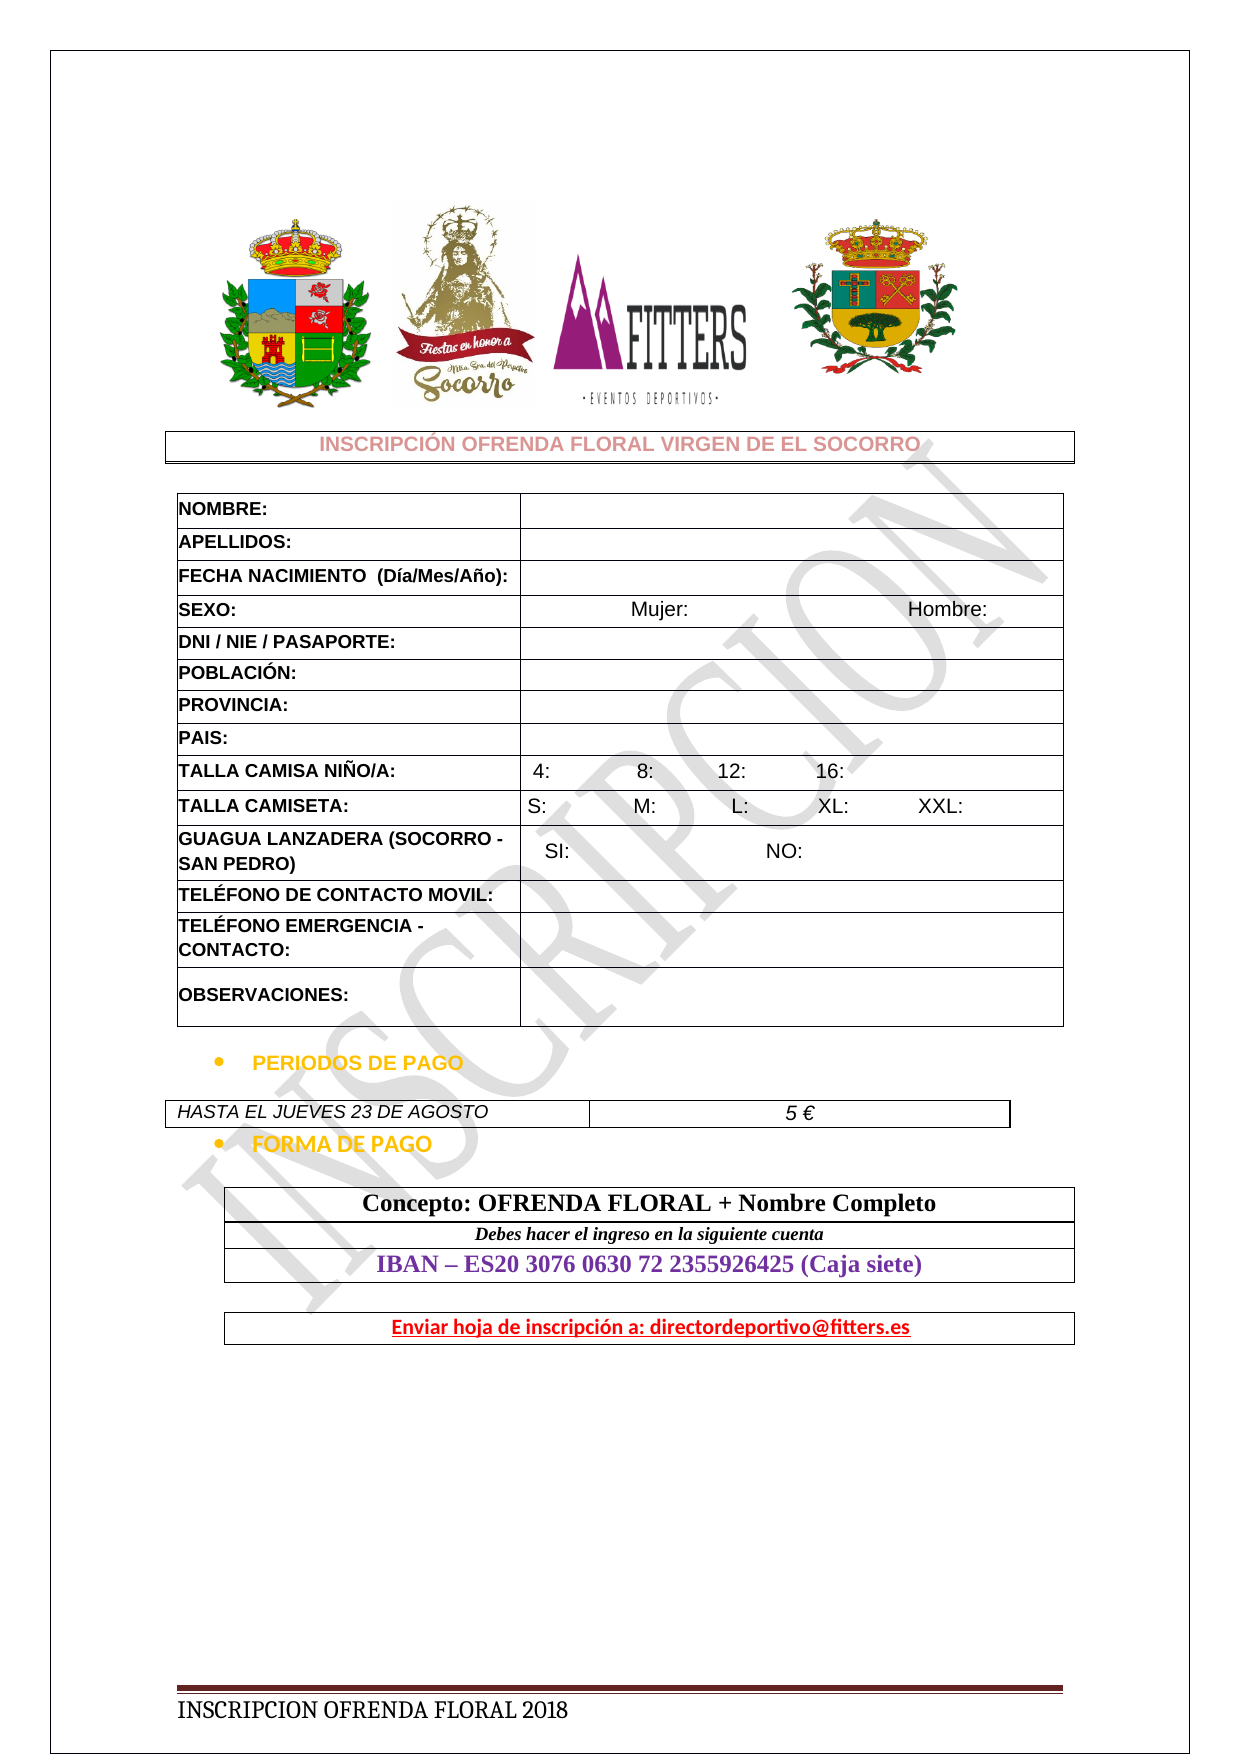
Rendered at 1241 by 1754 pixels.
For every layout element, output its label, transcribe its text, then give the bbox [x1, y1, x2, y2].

table_cell IBAN – ES20 3076 0630 72 2355926425 (Caja siete) [225, 1249, 1074, 1282]
table_header INSCRIPCIÓN OFRENDA FLORAL VIRGEN DE EL SOCORRO [166, 432, 1074, 461]
table_cell TALLA CAMISETA: [178, 791, 520, 825]
table_cell GUAGUA LANZADERA (SOCORRO -SAN PEDRO) [178, 826, 520, 880]
table_cell SI: NO: [521, 826, 1063, 880]
table_header 5 € [590, 1101, 1009, 1127]
table_cell SEXO: [178, 596, 520, 627]
table_header Enviar hoja de inscripción a: directordeportivo@fitters.es [225, 1313, 1074, 1344]
table_cell TELÉFONO DE CONTACTO MOVIL: [178, 881, 520, 912]
table_cell [521, 913, 1063, 967]
table_cell [521, 691, 1063, 723]
table_header HASTA EL JUEVES 23 DE AGOSTO [166, 1101, 589, 1127]
picture [391, 199, 537, 408]
table_cell [521, 561, 1063, 594]
table_cell Mujer: Hombre: [521, 596, 1063, 627]
table_cell [521, 628, 1063, 659]
list PERIODOS DE PAGO [214, 1051, 1063, 1076]
table_cell [521, 529, 1063, 559]
table_cell [521, 968, 1063, 1026]
table_cell TELÉFONO EMERGENCIA - CONTACTO: [178, 913, 520, 967]
table_cell S: M: L: XL: XXL: [521, 791, 1063, 825]
table_cell [521, 881, 1063, 912]
table_cell [521, 724, 1063, 755]
table_cell PROVINCIA: [178, 691, 520, 723]
table_cell Debes hacer el ingreso en la siguiente cuenta [225, 1223, 1074, 1248]
table_cell APELLIDOS: [178, 529, 520, 559]
table_cell [521, 660, 1063, 690]
picture [218, 219, 372, 408]
table_header NOMBRE: [178, 494, 520, 528]
table_cell DNI / NIE / PASAPORTE: [178, 628, 520, 659]
table_cell 4: 8: 12: 16: [521, 756, 1063, 790]
table_header Concepto: OFRENDA FLORAL + Nombre Completo [225, 1188, 1074, 1221]
table_cell TALLA CAMISA NIÑO/A: [178, 756, 520, 790]
picture [549, 249, 750, 408]
table_cell FECHA NACIMIENTO (Día/Mes/Año): [178, 561, 520, 594]
picture [769, 198, 968, 408]
list FORMA DE PAGO [214, 1128, 1063, 1158]
table_header [521, 494, 1063, 528]
table_cell OBSERVACIONES: [178, 968, 520, 1026]
table_cell PAIS: [178, 724, 520, 755]
table_cell POBLACIÓN: [178, 660, 520, 690]
